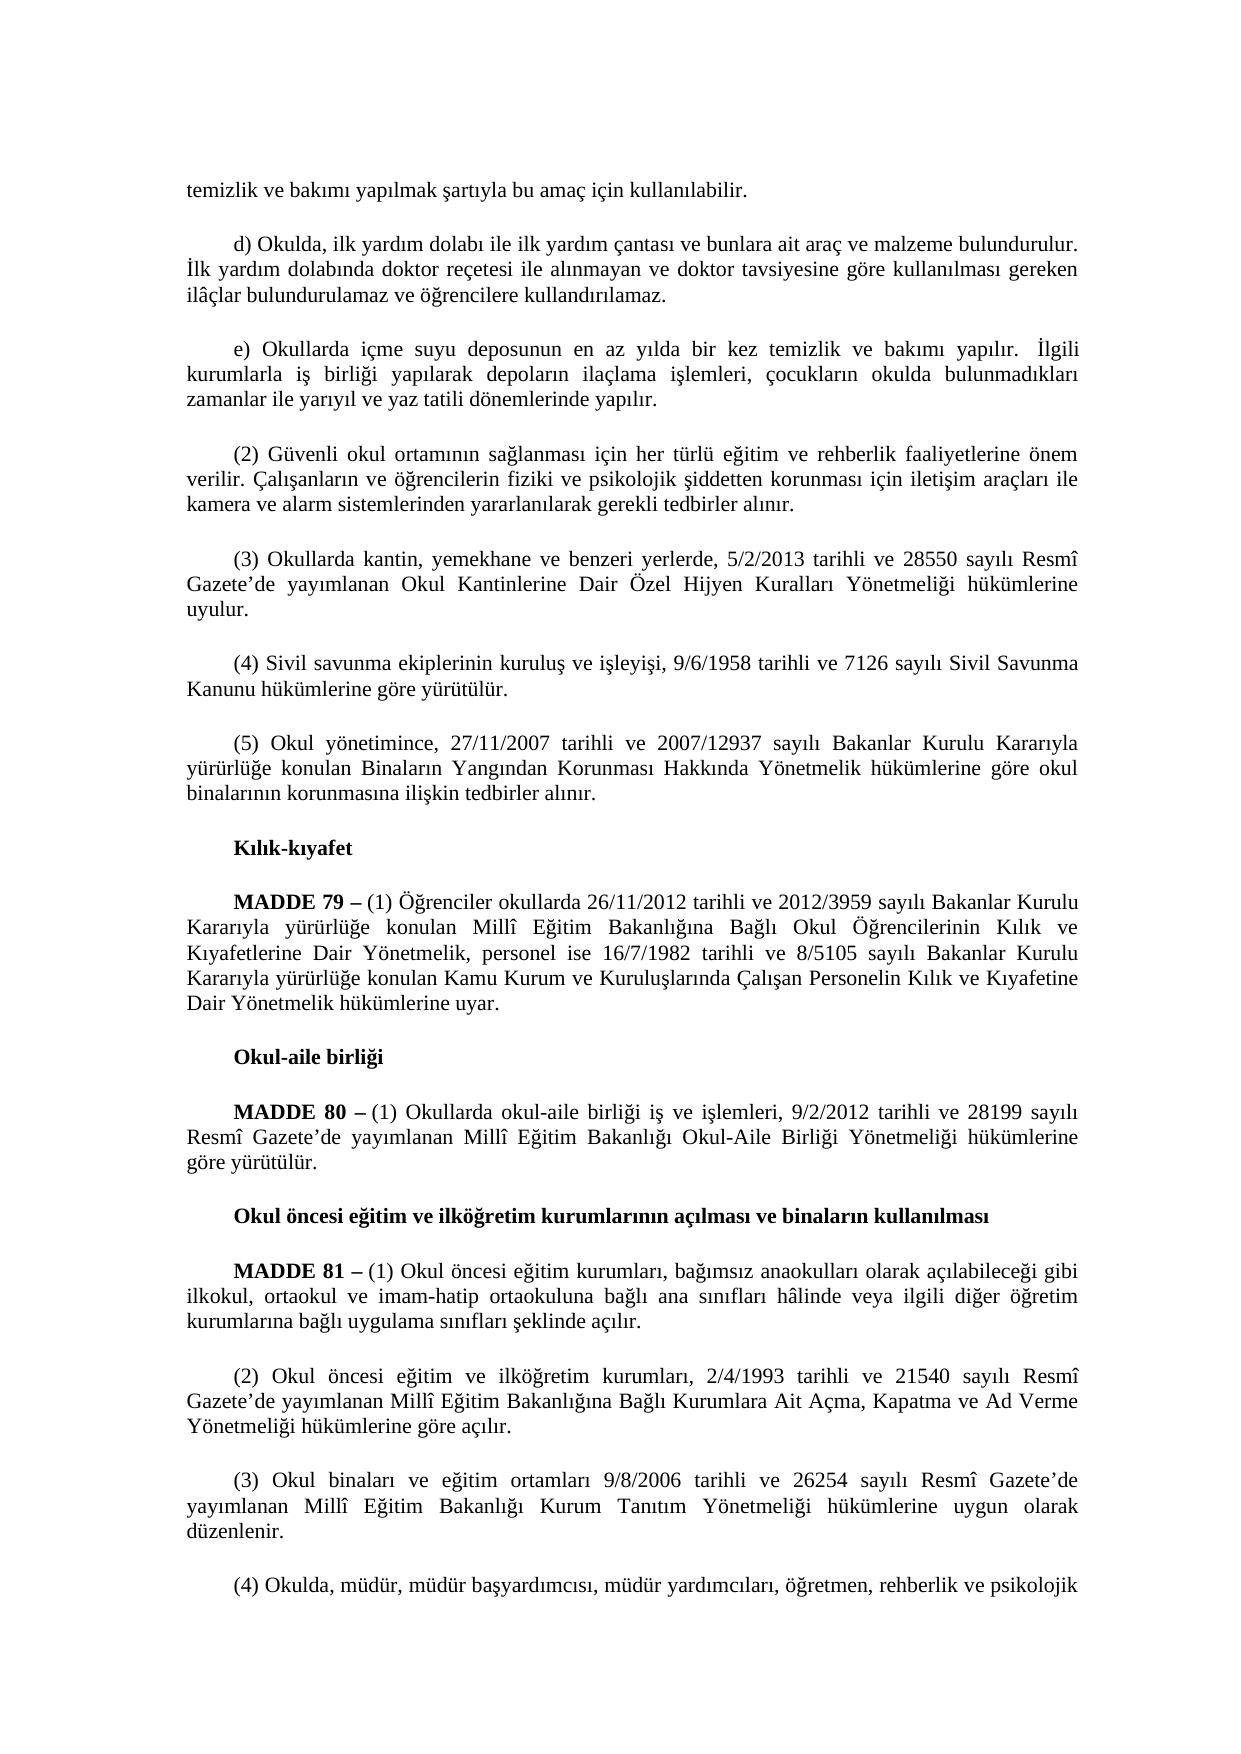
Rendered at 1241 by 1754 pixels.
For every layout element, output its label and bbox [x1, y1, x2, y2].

table_header [159, 148, 1107, 1597]
